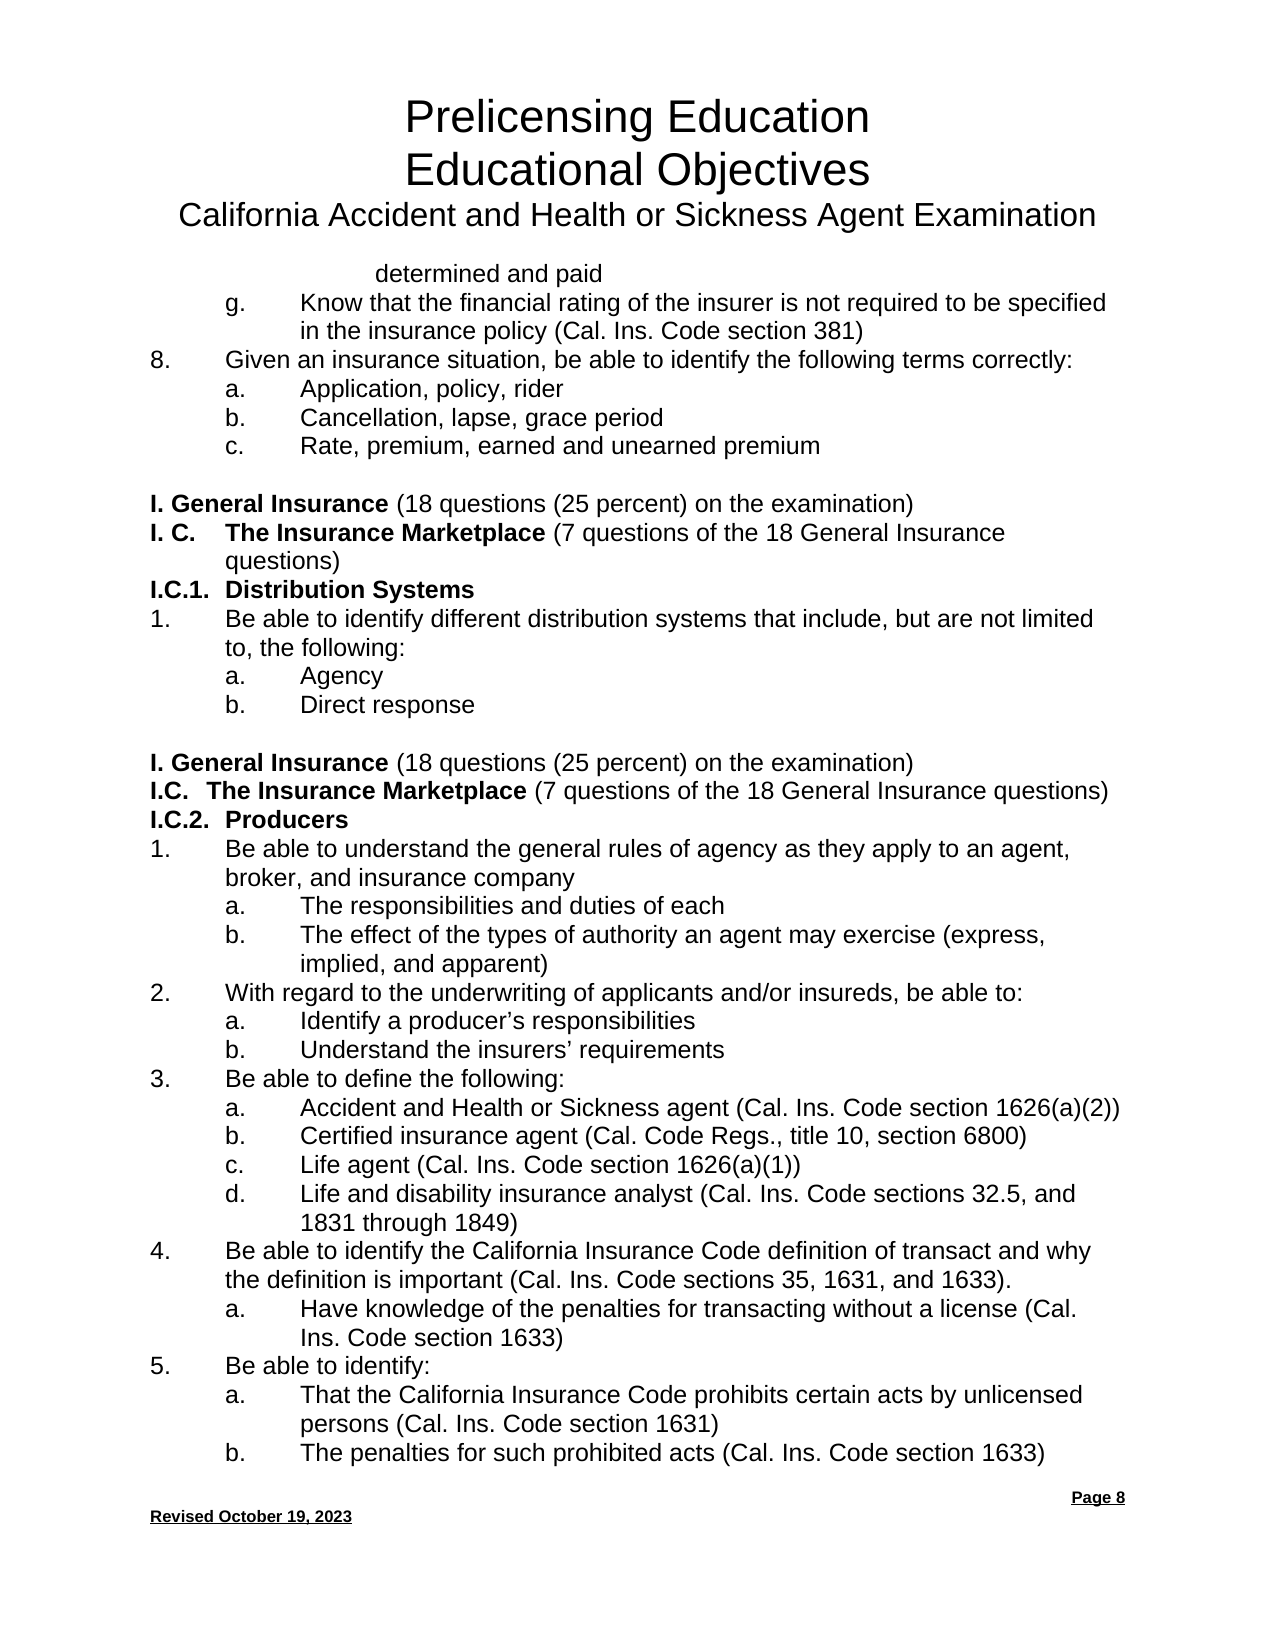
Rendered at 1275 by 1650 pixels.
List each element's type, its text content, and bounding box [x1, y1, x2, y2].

text I. General Insurance (18 questions (25 percent) on the examination) [150, 489, 1134, 518]
text c. Life agent (Cal. Ins. Code section 1626(a)(1)) [225, 1150, 1125, 1179]
text a. Accident and Health or Sickness agent (Cal. Ins. Code section 1626(a)(2)) [225, 1093, 1125, 1121]
text b. Understand the insurers’ requirements [225, 1035, 1125, 1064]
text a. The responsibilities and duties of each [225, 891, 1125, 920]
text I.C.2. Producers [150, 805, 1125, 834]
text a. That the California Insurance Code prohibits certain acts by unlicensed persons (Cal. Ins. Code section 1631) [225, 1380, 1125, 1438]
text c. Rate, premium, earned and unearned premium [225, 431, 1125, 460]
text I.C.1. Distribution Systems [150, 575, 1125, 604]
text 2. With regard to the underwriting of applicants and/or insureds, be able to: [150, 978, 1125, 1006]
text b. Certified insurance agent (Cal. Code Regs., title 10, section 6800) [225, 1121, 1125, 1150]
text a. Agency [225, 661, 1125, 690]
text 3. Be able to define the following: [150, 1064, 1125, 1093]
text a. Identify a producer’s responsibilities [225, 1006, 1125, 1035]
text b. The effect of the types of authority an agent may exercise (express, implied, and apparent) [225, 920, 1125, 978]
text I. General Insurance (18 questions (25 percent) on the examination) [150, 748, 1134, 776]
text b. The penalties for such prohibited acts (Cal. Ins. Code section 1633) [225, 1438, 1125, 1466]
text 1. Be able to understand the general rules of agency as they apply to an agent, broker, and insurance company [150, 834, 1125, 891]
list 8. Given an insurance situation, be able to identify the following terms correctly: [150, 345, 1125, 374]
text a. Have knowledge of the penalties for transacting without a license (Cal. Ins. Code section 1633) [225, 1294, 1125, 1351]
text a. Application, policy, rider [225, 374, 1125, 403]
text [300, 259, 1125, 288]
text I. C. The Insurance Marketplace (7 questions of the 18 General Insurance questions) [150, 518, 1125, 575]
text 5. Be able to identify: [150, 1351, 1125, 1380]
text 1. Be able to identify different distribution systems that include, but are not limited to, the following: [150, 604, 1125, 661]
text d. Life and disability insurance analyst (Cal. Ins. Code sections 32.5, and 1831 through 1849) [225, 1179, 1125, 1236]
text g. Know that the financial rating of the insurer is not required to be specified in the insurance policy (Cal. Ins. Code section 381) [225, 288, 1125, 345]
text I.C. The Insurance Marketplace (7 questions of the 18 General Insurance questions) [150, 776, 1125, 805]
text b. Cancellation, lapse, grace period [225, 403, 1125, 431]
text 4. Be able to identify the California Insurance Code definition of transact and why the definition is important (Cal. Ins. Code sections 35, 1631, and 1633). [150, 1236, 1125, 1294]
text b. Direct response [225, 690, 1125, 719]
